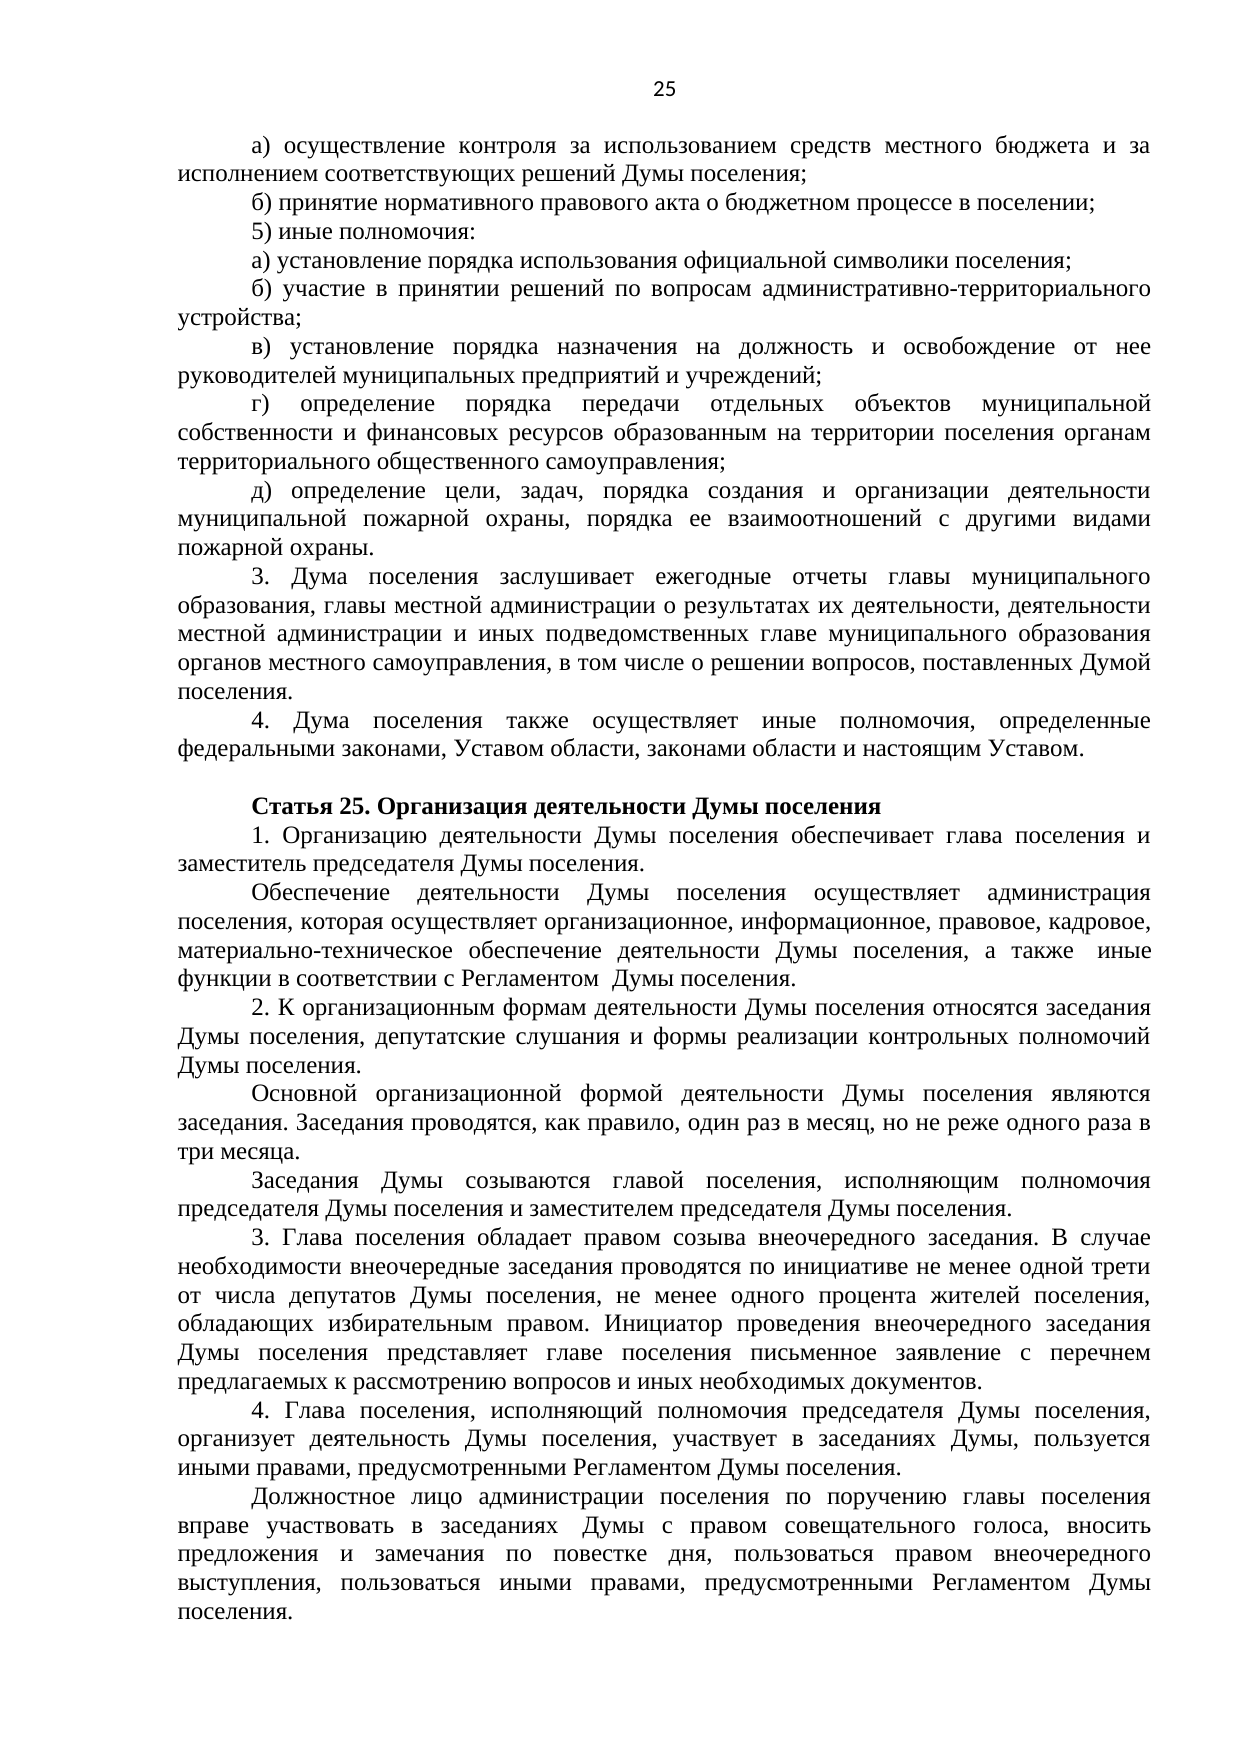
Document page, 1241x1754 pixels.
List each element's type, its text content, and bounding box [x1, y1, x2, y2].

text г) определение порядка передачи отдельных объектов муниципальной собственности и финансовых ресурсов образованным на территории поселения органам территориального общественного самоуправления; [177, 388, 1152, 475]
text Обеспечение деятельности Думы поселения осуществляет администрация поселения, которая осуществляет организационное, информационное, правовое, кадровое, материально-техническое обеспечение деятельности Думы поселения, а также иные функции в соответствии с Регламентом Думы поселения. [177, 877, 1152, 992]
text 4. Дума поселения также осуществляет иные полномочия, определенные федеральными законами, Уставом области, законами области и настоящим Уставом. [177, 705, 1152, 762]
text Статья 25. Организация деятельности Думы поселения [177, 791, 1152, 820]
text 4. Глава поселения, исполняющий полномочия председателя Думы поселения, организует деятельность Думы поселения, участвует в заседаниях Думы, пользуется иными правами, предусмотренными Регламентом Думы поселения. [177, 1395, 1152, 1481]
text 1. Организацию деятельности Думы поселения обеспечивает глава поселения и заместитель председателя Думы поселения. [177, 820, 1152, 877]
text 5) иные полномочия: [177, 216, 1152, 245]
text а) установление порядка использования официальной символики поселения; [177, 245, 1152, 273]
text Должностное лицо администрации поселения по поручению главы поселения вправе участвовать в заседаниях Думы с правом совещательного голоса, вносить предложения и замечания по повестке дня, пользоваться правом внеочередного выступления, пользоваться иными правами, предусмотренными Регламентом Думы поселения. [177, 1481, 1152, 1625]
text 3. Глава поселения обладает правом созыва внеочередного заседания. В случае необходимости внеочередные заседания проводятся по инициативе не менее одной трети от числа депутатов Думы поселения, не менее одного процента жителей поселения, обладающих избирательным правом. Инициатор проведения внеочередного заседания Думы поселения представляет главе поселения письменное заявление с перечнем предлагаемых к рассмотрению вопросов и иных необходимых документов. [177, 1222, 1152, 1395]
text Заседания Думы созываются главой поселения, исполняющим полномочия председателя Думы поселения и заместителем председателя Думы поселения. [177, 1165, 1152, 1222]
text б) участие в принятии решений по вопросам административно-территориального устройства; [177, 273, 1152, 331]
text Основной организационной формой деятельности Думы поселения являются заседания. Заседания проводятся, как правило, один раз в месяц, но не реже одного раза в три месяца. [177, 1078, 1152, 1165]
text б) принятие нормативного правового акта о бюджетном процессе в поселении; [177, 187, 1152, 216]
text 2. К организационным формам деятельности Думы поселения относятся заседания Думы поселения, депутатские слушания и формы реализации контрольных полномочий Думы поселения. [177, 992, 1152, 1078]
text в) установление порядка назначения на должность и освобождение от нее руководителей муниципальных предприятий и учреждений; [177, 331, 1152, 388]
text 3. Дума поселения заслушивает ежегодные отчеты главы муниципального образования, главы местной администрации о результатах их деятельности, деятельности местной администрации и иных подведомственных главе муниципального образования органов местного самоуправления, в том числе о решении вопросов, поставленных Думой поселения. [177, 561, 1152, 705]
text а) осуществление контроля за использованием средств местного бюджета и за исполнением соответствующих решений Думы поселения; [177, 130, 1152, 187]
text д) определение цели, задач, порядка создания и организации деятельности муниципальной пожарной охраны, порядка ее взаимоотношений с другими видами пожарной охраны. [177, 475, 1152, 561]
